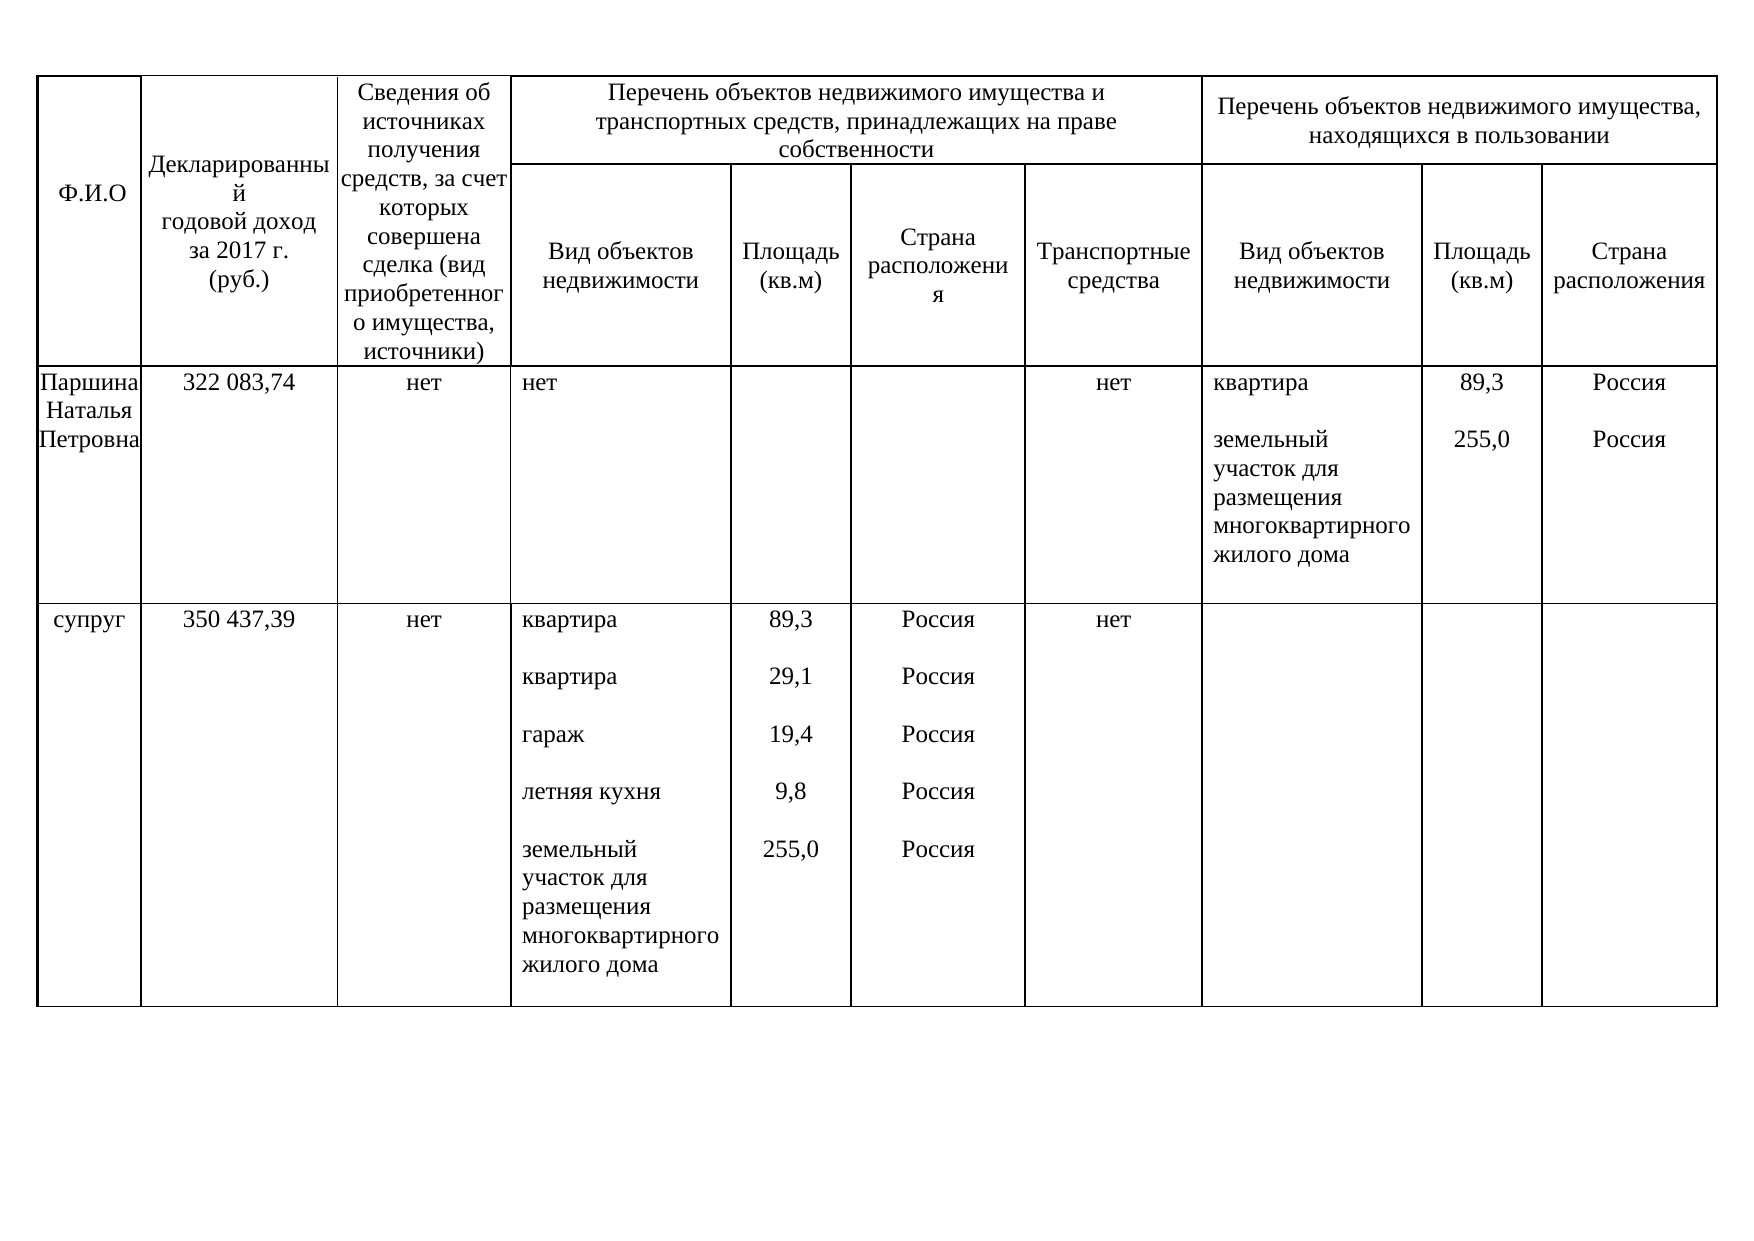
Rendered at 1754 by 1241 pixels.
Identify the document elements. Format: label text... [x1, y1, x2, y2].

table_header Ф.И.О [39, 77, 140, 364]
table_cell Площадь (кв.м) [732, 165, 850, 364]
table_cell [1423, 604, 1541, 1006]
table_cell 322 083,74 [142, 367, 337, 603]
table_cell Площадь (кв.м) [1423, 165, 1541, 364]
table_cell Вид объектов недвижимости [1203, 165, 1421, 364]
table_cell нет [338, 604, 510, 1006]
table_cell нет [511, 367, 730, 603]
table_cell нет [1026, 604, 1201, 1006]
table_cell [852, 367, 1024, 603]
table_cell [1203, 604, 1421, 1006]
table_cell квартира земельный участок для размещения многоквартирного жилого дома [1203, 367, 1421, 603]
table_cell Страна расположения [852, 165, 1024, 364]
table_cell 89,3 255,0 [1423, 367, 1541, 603]
table_cell нет [1026, 367, 1201, 603]
table_cell Россия Россия Россия Россия Россия [852, 604, 1024, 1006]
table_cell Транспортные средства [1026, 165, 1201, 364]
table_cell [732, 367, 850, 603]
table_cell [1543, 604, 1716, 1006]
table_cell Россия Россия [1543, 367, 1716, 603]
table_cell квартира квартира гараж летняя кухня земельный участок для размещения многоквартирного жилого дома [512, 604, 730, 1006]
table_header Перечень объектов недвижимого имущества, находящихся в пользовании [1203, 77, 1716, 163]
table_cell Вид объектов недвижимости [512, 165, 730, 364]
table_cell нет [338, 367, 510, 603]
table_cell Паршина Наталья Петровна [39, 367, 140, 603]
table_cell супруг [39, 604, 140, 1006]
table_header Сведения об источниках получения средств, за счет которых совершена сделка (вид приобретенного имущества, источники) [337, 76, 510, 364]
table_header Декларированный годовой доход за 2017 г. (руб.) [142, 76, 337, 364]
table_cell Страна расположения [1543, 165, 1716, 364]
table_header Перечень объектов недвижимого имущества и транспортных средств, принадлежащих на праве собственности [512, 77, 1201, 163]
table_cell 350 437,39 [142, 604, 337, 1006]
table_cell 89,3 29,1 19,4 9,8 255,0 [732, 604, 850, 1006]
